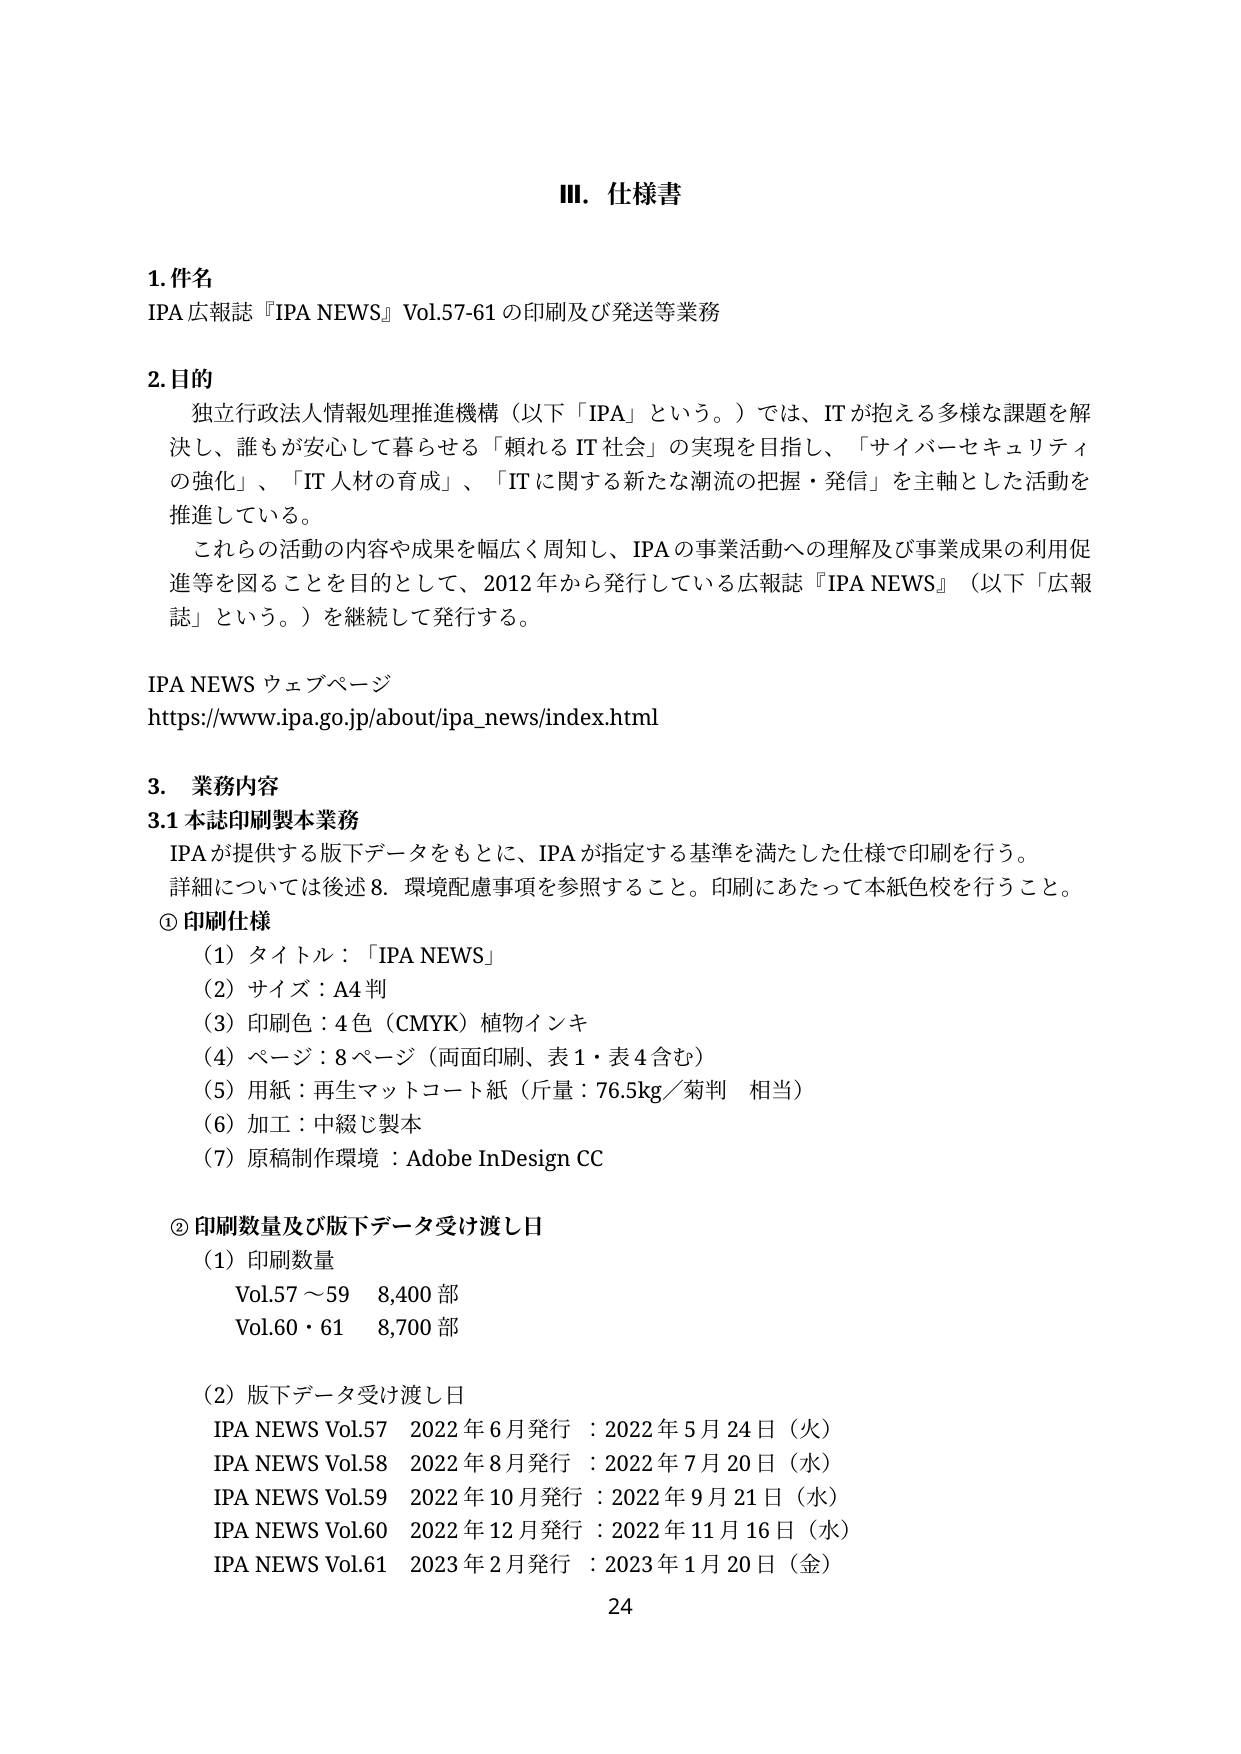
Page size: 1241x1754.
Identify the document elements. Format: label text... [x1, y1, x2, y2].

text IPA NEWS Vol.61 2023年2月発行 ：2023年1月20日（金） [148, 1546, 1092, 1580]
text https://www.ipa.go.jp/about/ipa_news/index.html [148, 700, 1092, 734]
text ② 印刷数量及び版下データ受け渡し日 [148, 1208, 1092, 1242]
list Vol.57 ～59 8,400 部 [235, 1276, 1092, 1309]
text （6）加工：中綴じ製本 [148, 1106, 1092, 1140]
text （4）ページ：8ページ（両面印刷、表1・表4含む） [148, 1039, 1092, 1072]
text これらの活動の内容や成果を幅広く周知し、IPAの事業活動への理解及び事業成果の利用促進等を図ることを目的として、2012年から発行している広報誌『IPA NEWS』（以下「広報誌」という。）を継続して発行する。 [148, 531, 1092, 632]
text Ⅲ．仕様書 [148, 158, 1092, 226]
text IPA NEWS ウェブページ [148, 666, 1092, 700]
text ① 印刷仕様 [148, 903, 1092, 937]
text （7）原稿制作環境 ：Adobe InDesign CC [148, 1140, 1092, 1174]
text 詳細については後述8．環境配慮事項を参照すること。印刷にあたって本紙色校を行うこと。 [148, 869, 1092, 903]
text IPA NEWS Vol.60 2022年12月発行 ：2022年11月16日（水） [148, 1513, 1092, 1546]
text （3）印刷色：4色（CMYK）植物インキ [148, 1005, 1092, 1039]
text （2）版下データ受け渡し日 [148, 1377, 1092, 1411]
list 業務内容 [148, 768, 1092, 802]
text （2）サイズ：A4判 [148, 971, 1092, 1005]
text IPA広報誌『IPA NEWS』Vol.57-61の印刷及び発送等業務 [148, 294, 1092, 328]
list 件名 [148, 260, 1092, 294]
text （5）用紙：再生マットコート紙（斤量：76.5kg／菊判 相当） [148, 1072, 1092, 1106]
text 3.1 本誌印刷製本業務 [148, 802, 1092, 836]
text 独立行政法人情報処理推進機構（以下「IPA」という。）では、ITが抱える多様な課題を解決し、誰もが安心して暮らせる「頼れるIT社会」の実現を目指し、「サイバーセキュリティの強化」、「IT人材の育成」、「ITに関する新たな潮流の把握・発信」を主軸とした活動を推進している。 [169, 395, 1092, 531]
text IPA NEWS Vol.59 2022年10月発行 ：2022年9月21日（水） [148, 1479, 1092, 1513]
text IPA NEWS Vol.57 2022年6月発行 ：2022年5月24日（火） [148, 1411, 1092, 1445]
text IPAが提供する版下データをもとに、IPAが指定する基準を満たした仕様で印刷を行う。 [148, 836, 1092, 869]
text （1）印刷数量 [148, 1242, 1092, 1276]
list 目的 [148, 362, 1092, 395]
text IPA NEWS Vol.58 2022年8月発行 ：2022年7月20日（水） [148, 1445, 1092, 1479]
list Vol.60・61 8,700 部 [235, 1309, 1092, 1343]
text （1）タイトル：「IPA NEWS」 [148, 937, 1092, 971]
